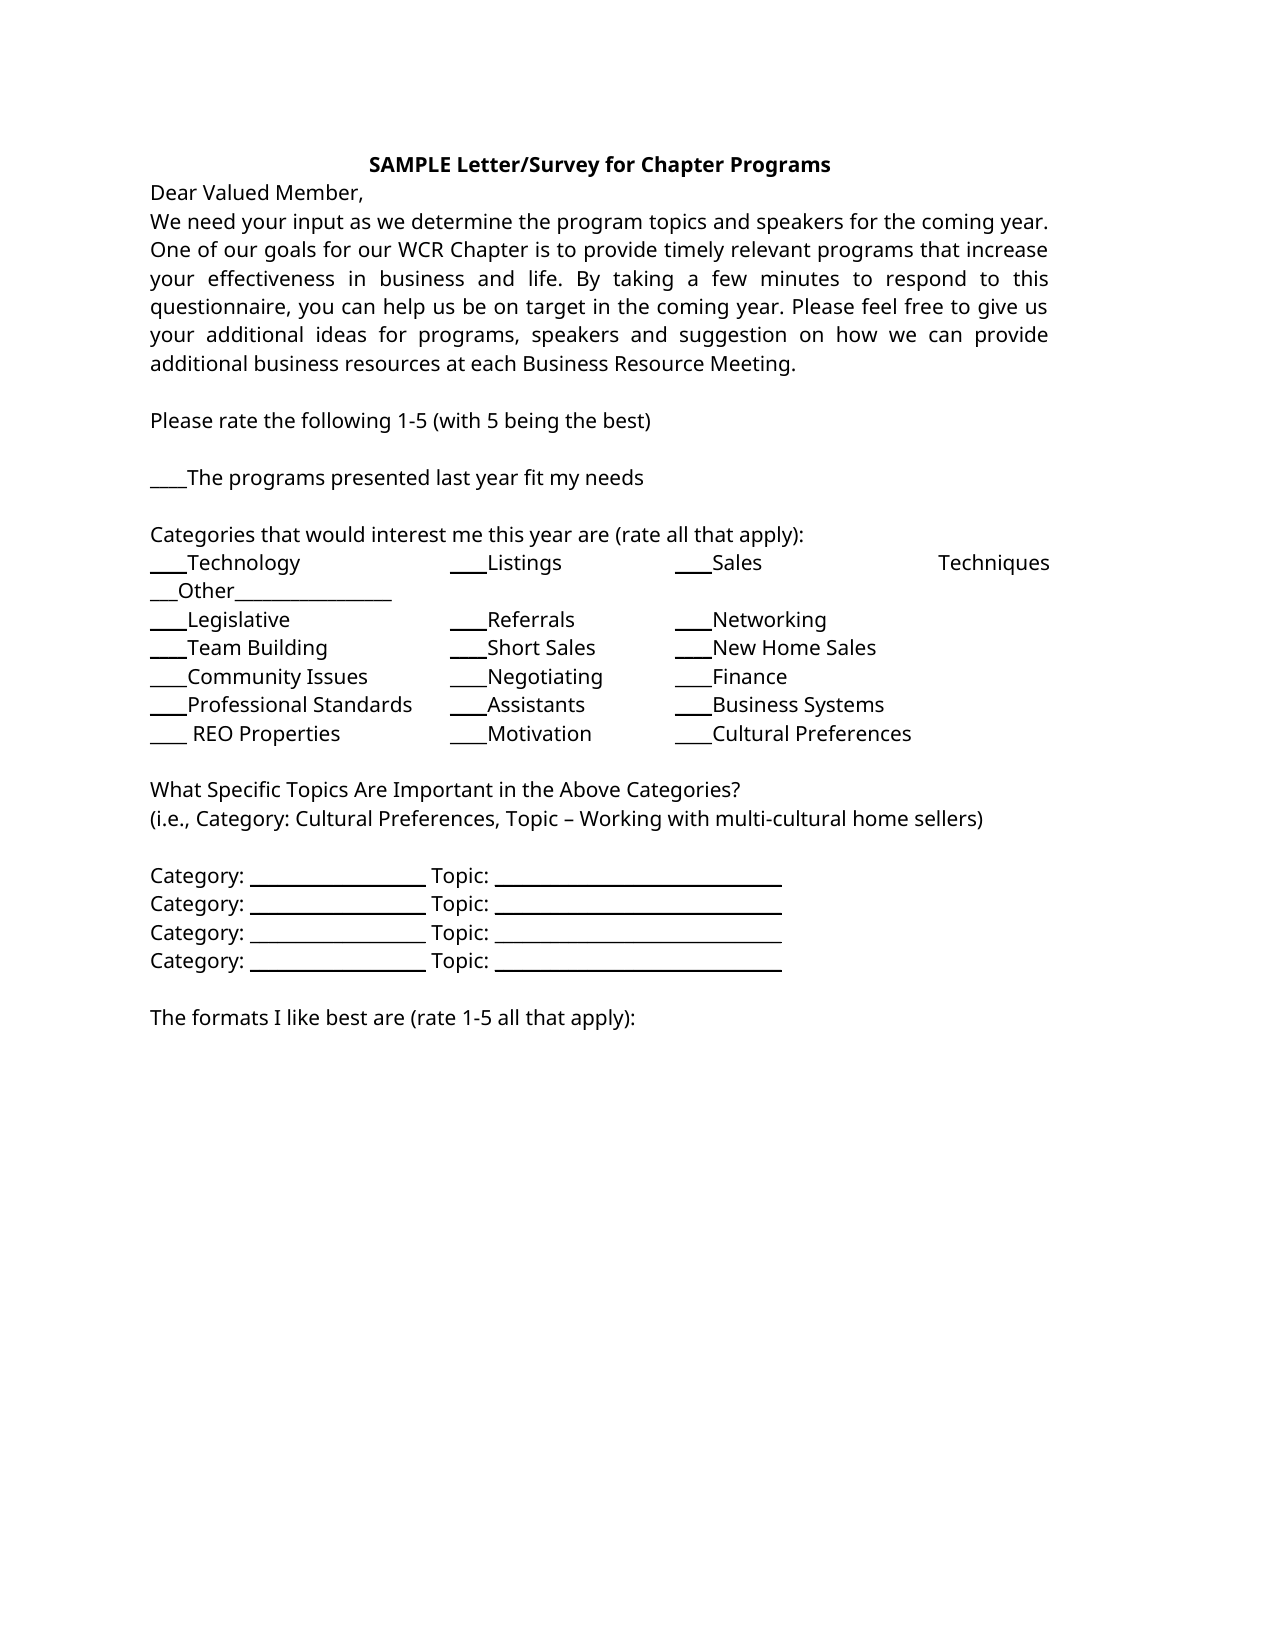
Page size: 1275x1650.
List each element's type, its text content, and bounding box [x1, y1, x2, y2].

text ____Legislative ____Referrals ____Networking [150, 605, 1050, 633]
text Category: ___________________ Topic: _______________________________ [150, 889, 1050, 918]
text ____Community Issues ____Negotiating ____Finance [150, 662, 1050, 690]
text Category: ___________________ Topic: _______________________________ [150, 946, 1050, 975]
text Dear Valued Member, [150, 178, 1050, 207]
text ____Team Building ____Short Sales ____New Home Sales [150, 633, 1050, 662]
text ____ REO Properties ____Motivation ____Cultural Preferences [150, 719, 1050, 747]
text Please rate the following 1-5 (with 5 being the best) [150, 406, 1050, 434]
text ____Technology ____Listings ____Sales Techniques ___Other_________________ [150, 548, 1050, 605]
text (i.e., Category: Cultural Preferences, Topic – Working with multi-cultural home sellers) [150, 804, 1050, 832]
text What Specific Topics Are Important in the Above Categories? [150, 776, 1050, 804]
text Category: ___________________ Topic: _______________________________ [150, 918, 1050, 946]
text The formats I like best are (rate 1-5 all that apply): [150, 1003, 1050, 1032]
text SAMPLE Letter/Survey for Chapter Programs [150, 150, 1050, 178]
text ____Professional Standards ____Assistants ____Business Systems [150, 690, 1050, 719]
text We need your input as we determine the program topics and speakers for the coming year. One of our goals for our WCR Chapter is to provide timely relevant programs that increase your effectiveness in business and life. By taking a few minutes to respond to this questionnaire, you can help us be on target in the coming year. Please feel free to give us your additional ideas for programs, speakers and suggestion on how we can provide additional business resources at each Business Resource Meeting. [150, 207, 1050, 377]
text Category: ___________________ Topic: _______________________________ [150, 861, 1050, 889]
text ____The programs presented last year fit my needs [150, 463, 1050, 491]
text Categories that would interest me this year are (rate all that apply): [150, 520, 1050, 548]
